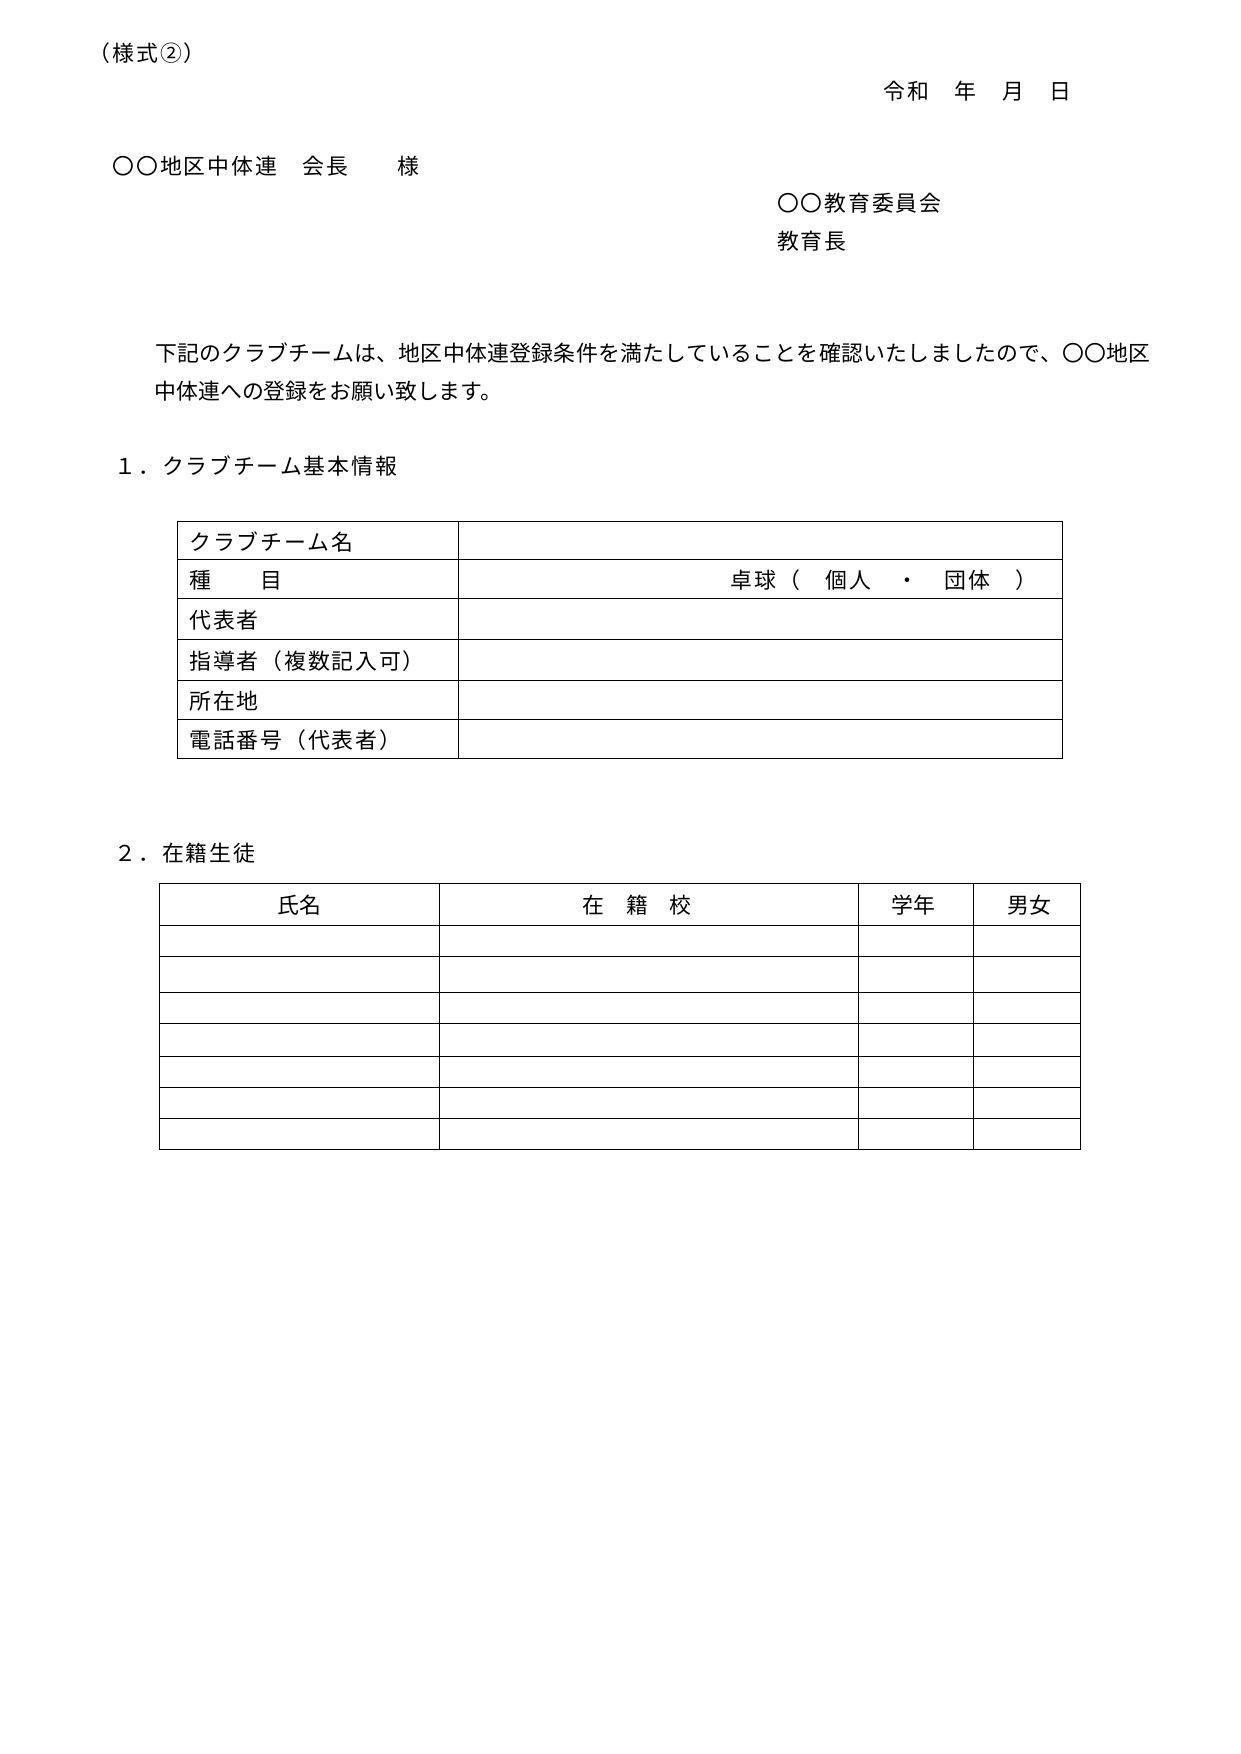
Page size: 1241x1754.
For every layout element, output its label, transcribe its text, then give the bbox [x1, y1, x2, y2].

table_cell 指導者（複数記入可） [178, 640, 458, 680]
table_cell [974, 926, 1080, 956]
table_cell [440, 926, 858, 956]
table_cell [859, 1057, 973, 1087]
table_cell [974, 1119, 1080, 1149]
table_header 学年 [859, 884, 973, 924]
table_header 男女 [974, 884, 1080, 924]
table_cell [974, 1024, 1080, 1056]
text 〇〇教育委員会 [89, 183, 1152, 221]
table_cell [440, 1024, 858, 1056]
table_cell [160, 1024, 439, 1056]
table_cell [859, 957, 973, 992]
table_cell [859, 1119, 973, 1149]
table_cell [440, 957, 858, 992]
text ２．在籍生徒 [89, 833, 1152, 871]
table_cell [440, 1088, 858, 1118]
table_cell 代表者 [178, 599, 458, 639]
table_cell [459, 640, 1062, 680]
table_cell [859, 926, 973, 956]
table_cell [859, 1088, 973, 1118]
table_cell [974, 1057, 1080, 1087]
table_cell [459, 599, 1062, 639]
table_cell 所在地 [178, 681, 458, 719]
text 令和 年 月 日 [89, 71, 1152, 108]
table_cell [459, 720, 1062, 757]
table_cell [974, 957, 1080, 992]
table_cell 卓球（ 個人 ・ 団体 ） [459, 560, 1062, 598]
table_cell [160, 993, 439, 1023]
table_cell [859, 1024, 973, 1056]
text （様式②） [89, 33, 1152, 71]
table_cell 種 目 [178, 560, 458, 598]
text 下記のクラブチームは、地区中体連登録条件を満たしていることを確認いたしましたので、〇〇地区中体連への登録をお願い致します。 [89, 333, 1152, 408]
table_cell [160, 926, 439, 956]
table_cell [859, 993, 973, 1023]
table_cell [974, 993, 1080, 1023]
text １．クラブチーム基本情報 [89, 446, 1152, 483]
table_header 氏名 [160, 884, 439, 924]
table_header [459, 522, 1062, 559]
table_cell [160, 1119, 439, 1149]
table_header 在 籍 校 [440, 884, 858, 924]
table_cell [160, 957, 439, 992]
table_cell [440, 1119, 858, 1149]
text 〇〇地区中体連 会長 様 [89, 146, 1152, 183]
table_cell [459, 681, 1062, 719]
table_cell [440, 1057, 858, 1087]
table_cell [440, 993, 858, 1023]
table_cell [160, 1088, 439, 1118]
table_cell [160, 1057, 439, 1087]
table_header クラブチーム名 [178, 522, 458, 559]
text 教育長 [89, 221, 1152, 258]
table_cell [974, 1088, 1080, 1118]
table_cell 電話番号（代表者） [178, 720, 458, 757]
